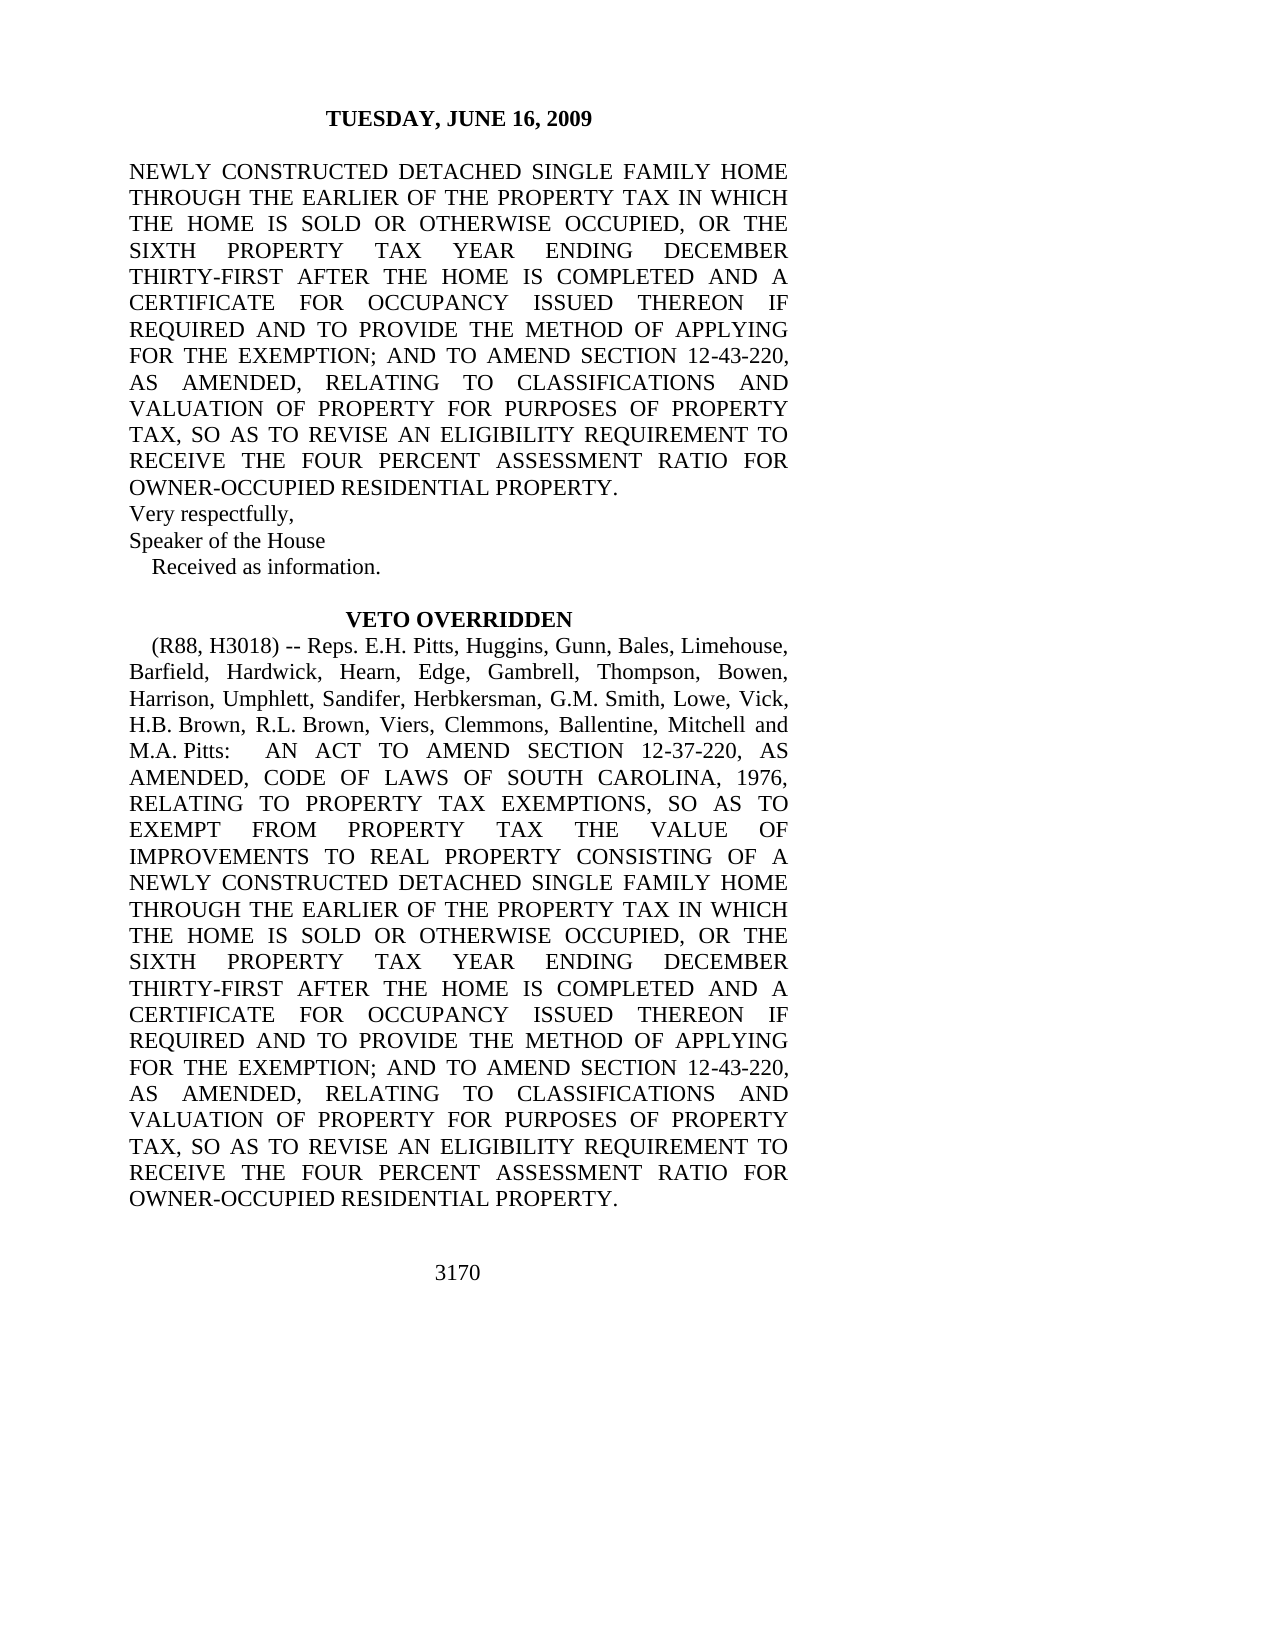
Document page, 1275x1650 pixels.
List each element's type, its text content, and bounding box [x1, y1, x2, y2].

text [129, 158, 789, 500]
text Very respectfully, [129, 500, 789, 527]
text Received as information. [129, 553, 789, 579]
text VETO OVERRIDDEN [129, 606, 789, 632]
text Speaker of the House [129, 527, 789, 553]
